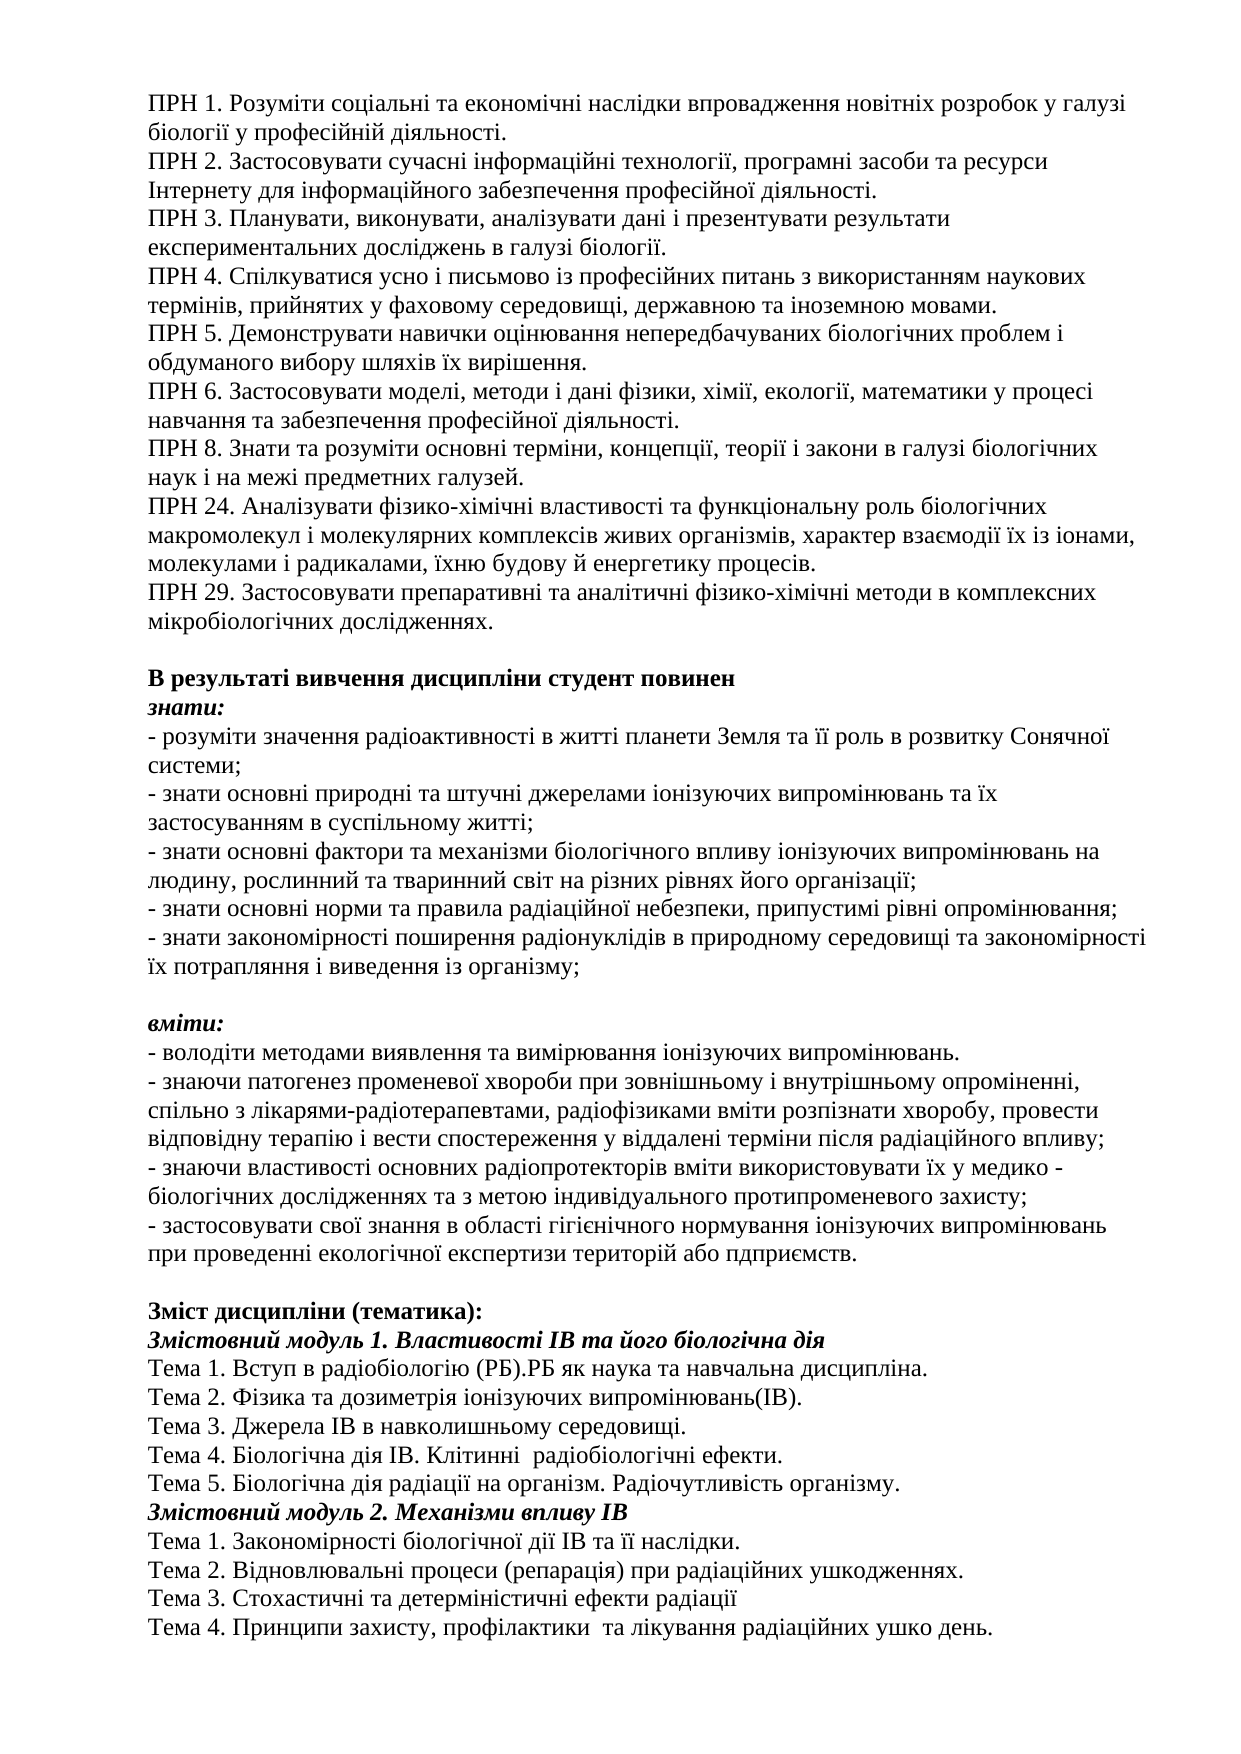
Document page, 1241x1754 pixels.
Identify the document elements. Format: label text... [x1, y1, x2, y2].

text В результаті вивчення дисципліни студент повинен [148, 663, 1152, 692]
text - знаючи патогенез променевої хвороби при зовнішньому і внутрішньому опроміненні, спільно з лікарями-радіотерапевтами, радіофізиками вміти розпізнати хворобу, провести відповідну терапію і вести спостереження у віддалені терміни після радіаційного впливу; [148, 1066, 1152, 1152]
text Тема 4. Принципи захисту, профілактики та лікування радіаційних ушко день. [148, 1612, 1152, 1641]
text Тема 1. Закономірності біологічної дії ІВ та її наслідки. [148, 1526, 1152, 1555]
text - володіти методами виявлення та вимірювання іонізуючих випромінювань. [148, 1037, 1152, 1066]
text - розуміти значення радіоактивності в житті планети Земля та її роль в розвитку Сонячної системи; [148, 721, 1152, 778]
text вміти: [148, 1008, 1152, 1037]
text ПРН 8. Знати та розуміти основні терміни, концепції, теорії і закони в галузі біологічних наук і на межі предметних галузей. [148, 433, 1152, 491]
text Тема 2. Відновлювальні процеси (репарація) при радіаційних ушкодженнях. [148, 1555, 1152, 1583]
text Тема 3. Джерела ІВ в навколишньому середовищі. [148, 1411, 1152, 1440]
text Тема 3. Стохастичні та детерміністичні ефекти радіації [148, 1583, 1152, 1612]
text знати: [148, 692, 1152, 721]
text - застосовувати свої знання в області гігієнічного нормування іонізуючих випромінювань при проведенні екологічної експертизи територій або пдприємств. [148, 1210, 1152, 1267]
text ПРН 29. Застосовувати препаративні та аналітичні фізико-хімічні методи в комплексних мікробіологічних дослідженнях. [148, 577, 1152, 635]
text - знати основні фактори та механізми біологічного впливу іонізуючих випромінювань на людину, рослинний та тваринний світ на різних рівнях його організації; [148, 836, 1152, 893]
text Тема 5. Біологічна дія радіації на організм. Радіочутливість організму. [148, 1468, 1152, 1497]
text ПРН 24. Аналізувати фізико-хімічні властивості та функціональну роль біологічних макромолекул і молекулярних комплексів живих організмів, характер взаємодії їх із іонами, молекулами і радикалами, їхню будову й енергетику процесів. [148, 491, 1152, 577]
text Змістовний модуль 1. Властивості ІВ та його біологічна дія [148, 1325, 1152, 1353]
text Тема 4. Біологічна дія ІВ. Клітинні радіобіологічні ефекти. [148, 1440, 1152, 1468]
text ПРН 6. Застосовувати моделі, методи і дані фізики, хімії, екології, математики у процесі навчання та забезпечення професійної діяльності. [148, 376, 1152, 433]
text - знаючи властивості основних радіопротекторів вміти використовувати їх у медико - біологічних дослідженнях та з метою індивідуального протипроменевого захисту; [148, 1152, 1152, 1210]
text Тема 1. Вступ в радіобіологію (РБ).РБ як наука та навчальна дисципліна. [148, 1353, 1152, 1382]
text - знати основні природні та штучні джерелами іонізуючих випромінювань та їх застосуванням в суспільному житті; [148, 778, 1152, 836]
text - знати закономірності поширення радіонуклідів в природному середовищі та закономірності їх потрапляння і виведення із організму; [148, 922, 1152, 980]
text ПРН 1. Розуміти соціальні та економічні наслідки впровадження новітніх розробок у галузі біології у професійній діяльності. [148, 88, 1152, 146]
text - знати основні норми та правила радіаційної небезпеки, припустимі рівні опромінювання; [148, 893, 1152, 922]
text Змістовний модуль 2. Механізми впливу ІВ [148, 1497, 1152, 1526]
text Зміст дисципліни (тематика): [148, 1296, 1152, 1325]
text Тема 2. Фізика та дозиметрія іонізуючих випромінювань(ІВ). [148, 1382, 1152, 1411]
text ПРН 3. Планувати, виконувати, аналізувати дані і презентувати результати експериментальних досліджень в галузі біології. [148, 203, 1152, 261]
text ПРН 4. Спілкуватися усно і письмово із професійних питань з використанням наукових термінів, прийнятих у фаховому середовищі, державною та іноземною мовами. [148, 261, 1152, 318]
text ПРН 2. Застосовувати сучасні інформаційні технології, програмні засоби та ресурси Інтернету для інформаційного забезпечення професійної діяльності. [148, 146, 1152, 203]
text ПРН 5. Демонструвати навички оцінювання непередбачуваних біологічних проблем і обдуманого вибору шляхів їх вирішення. [148, 318, 1152, 376]
